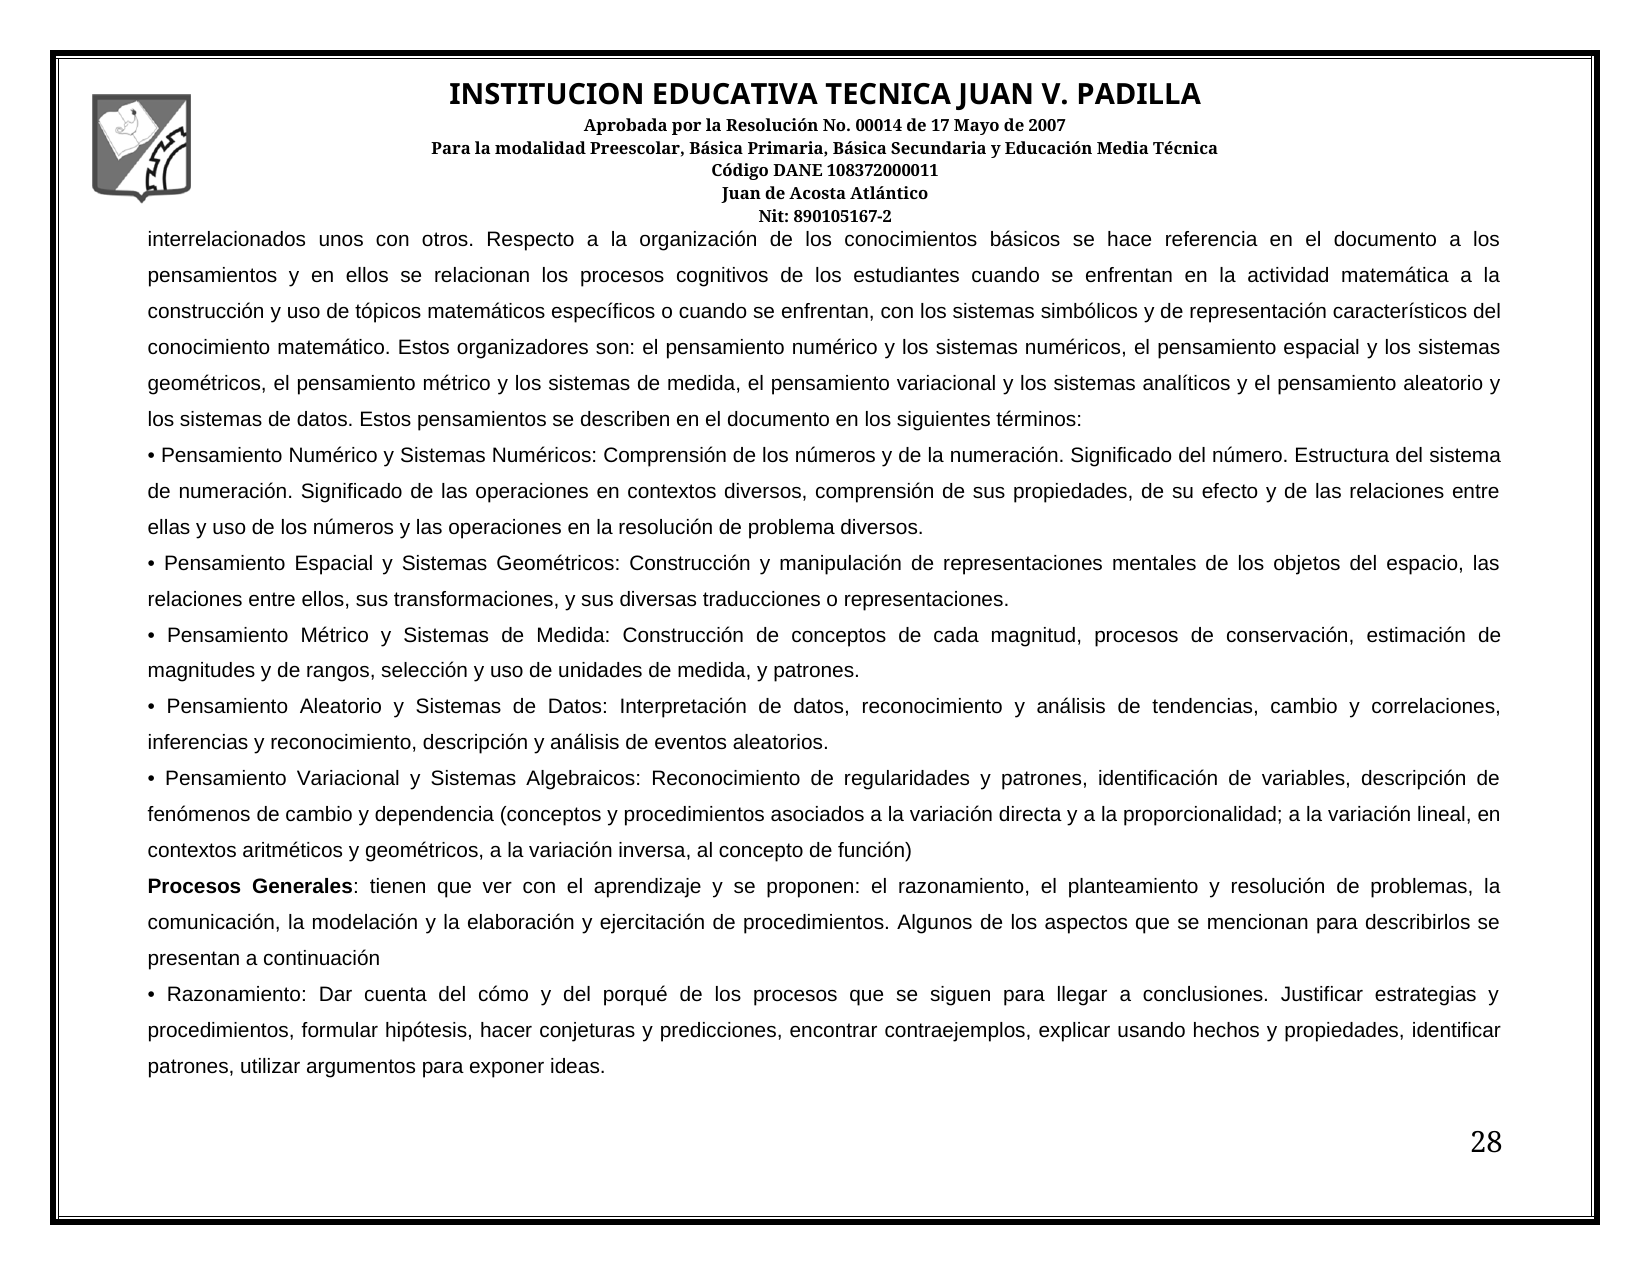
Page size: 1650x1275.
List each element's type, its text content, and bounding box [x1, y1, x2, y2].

text • Pensamiento Métrico y Sistemas de Medida: Construcción de conceptos de cada magnitud, procesos de conservación, estimación de magnitudes y de rangos, selección y uso de unidades de medida, y patrones. [147, 622, 1502, 682]
text • Pensamiento Numérico y Sistemas Numéricos: Comprensión de los números y de la numeración. Significado del número. Estructura del sistema de numeración. Significado de las operaciones en contextos diversos, comprensión de sus propiedades, de su efecto y de las relaciones entre ellas y uso de los números y las operaciones en la resolución de problema diversos. [147, 443, 1502, 538]
text • Razonamiento: Dar cuenta del cómo y del porqué de los procesos que se siguen para llegar a conclusiones. Justificar estrategias y procedimientos, formular hipótesis, hacer conjeturas y predicciones, encontrar contraejemplos, explicar usando hechos y propiedades, identificar patrones, utilizar argumentos para exponer ideas. [147, 982, 1502, 1078]
text Procesos Generales: tienen que ver con el aprendizaje y se proponen: el razonamiento, el planteamiento y resolución de problemas, la comunicación, la modelación y la elaboración y ejercitación de procedimientos. Algunos de los aspectos que se mencionan para describirlos se presentan a continuación [147, 874, 1502, 970]
picture [89, 91, 194, 206]
text • Pensamiento Espacial y Sistemas Geométricos: Construcción y manipulación de representaciones mentales de los objetos del espacio, las relaciones entre ellos, sus transformaciones, y sus diversas traducciones o representaciones. [147, 551, 1502, 610]
text • Pensamiento Aleatorio y Sistemas de Datos: Interpretación de datos, reconocimiento y análisis de tendencias, cambio y correlaciones, inferencias y reconocimiento, descripción y análisis de eventos aleatorios. [147, 694, 1502, 754]
text • Pensamiento Variacional y Sistemas Algebraicos: Reconocimiento de regularidades y patrones, identificación de variables, descripción de fenómenos de cambio y dependencia (conceptos y procedimientos asociados a la variación directa y a la proporcionalidad; a la variación lineal, en contextos aritméticos y geométricos, a la variación inversa, al concepto de función) [147, 766, 1502, 862]
